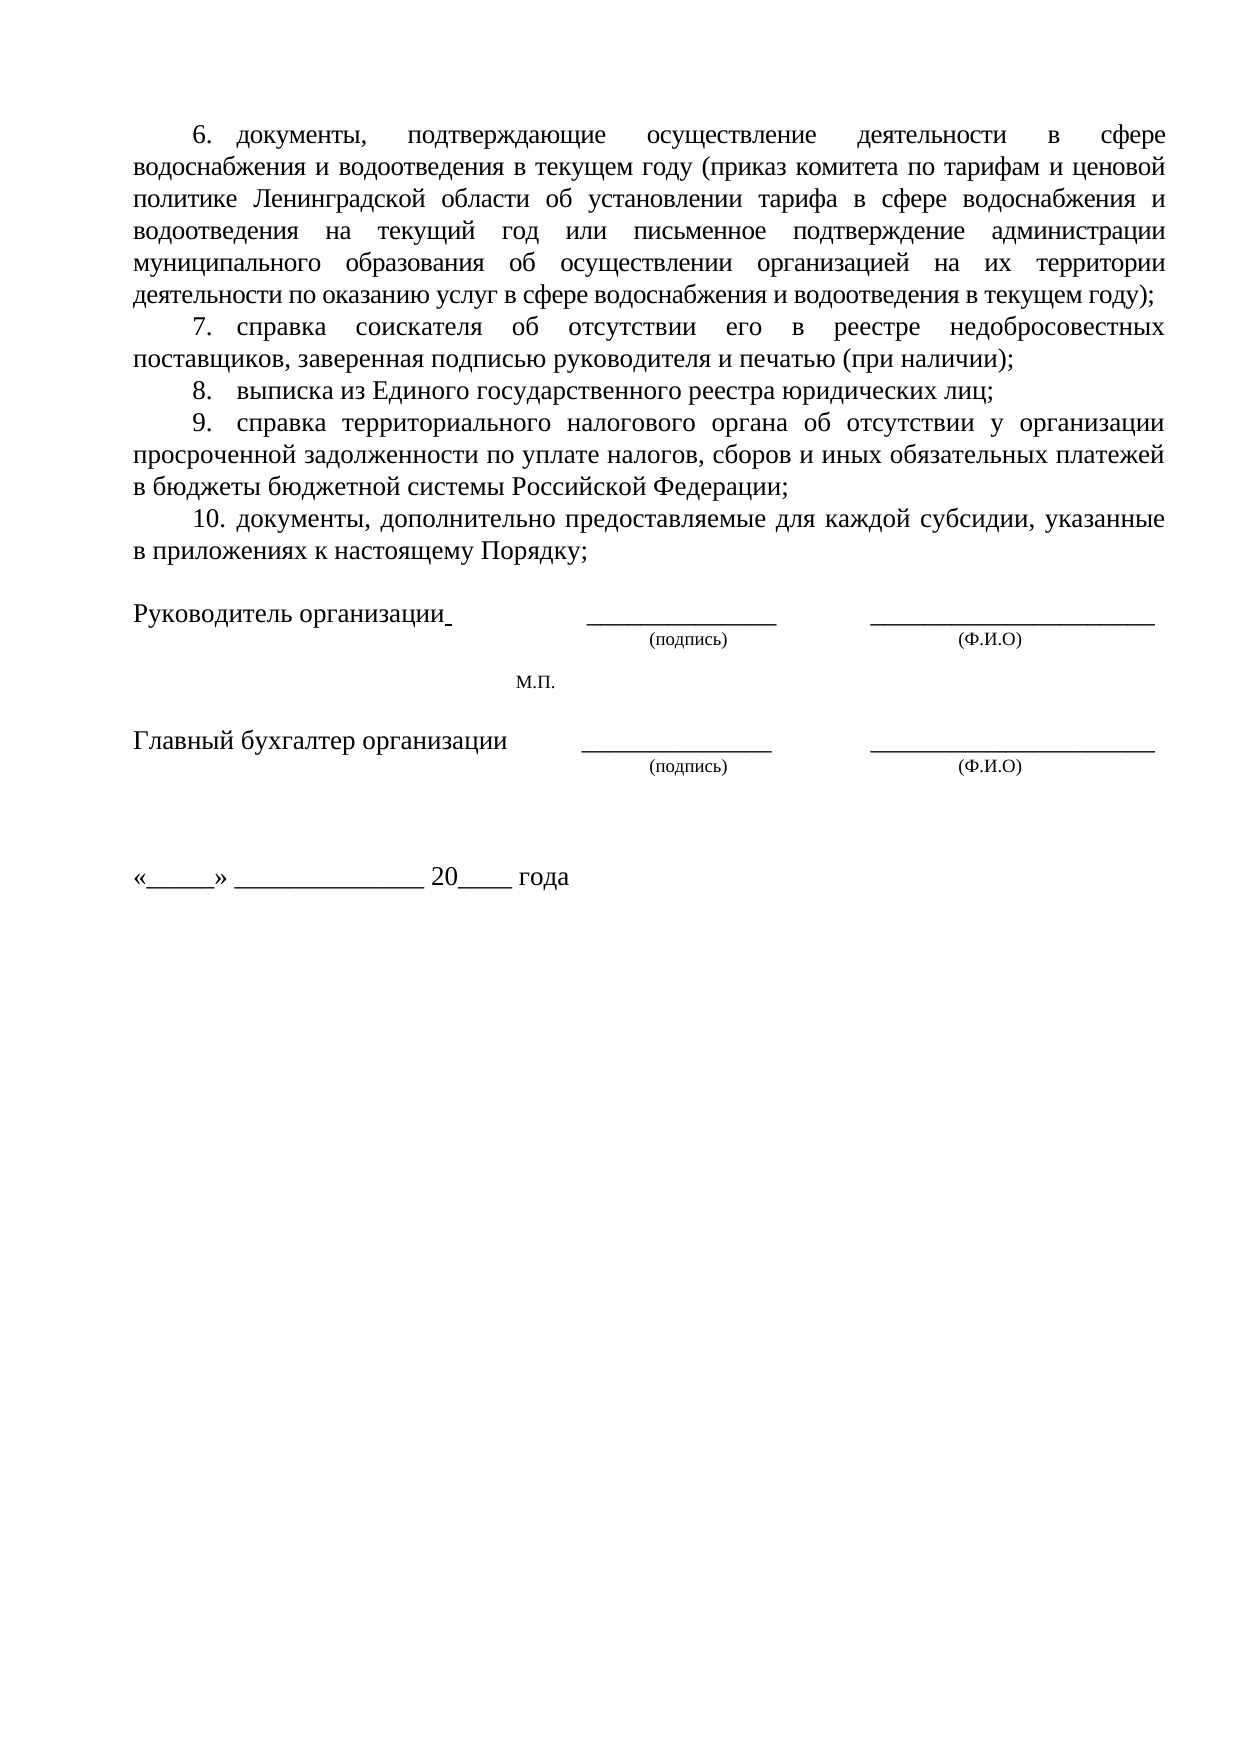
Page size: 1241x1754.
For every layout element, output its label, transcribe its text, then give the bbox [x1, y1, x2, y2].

list выписка из Единого государственного реестра юридических лиц; [133, 374, 1166, 406]
text «_____» ______________ 20____ года [133, 861, 1166, 892]
text М.П. [133, 671, 1166, 693]
text (подпись) (Ф.И.О) [133, 755, 1166, 777]
list справка соискателя об отсутствии его в реестре недобросовестных поставщиков, заверенная подписью руководителя и печатью (при наличии); [133, 310, 1166, 374]
text Главный бухгалтер организации ______________ _____________________ [133, 724, 1166, 755]
text (подпись) (Ф.И.О) [133, 628, 1166, 650]
list справка территориального налогового органа об отсутствии у организации просроченной задолженности по уплате налогов, сборов и иных обязательных платежей в бюджеты бюджетной системы Российской Федерации; [133, 406, 1166, 502]
text Руководитель организации ______________ _____________________ [133, 597, 1166, 628]
list документы, подтверждающие осуществление деятельности в сфере водоснабжения и водоотведения в текущем году (приказ комитета по тарифам и ценовой политике Ленинградской области об установлении тарифа в сфере водоснабжения и водоотведения на текущий год или письменное подтверждение администрации муниципального образования об осуществлении организацией на их территории деятельности по оказанию услуг в сфере водоснабжения и водоотведения в текущем году); [133, 118, 1166, 310]
list документы, дополнительно предоставляемые для каждой субсидии, указанные в приложениях к настоящему Порядку; [133, 502, 1166, 566]
